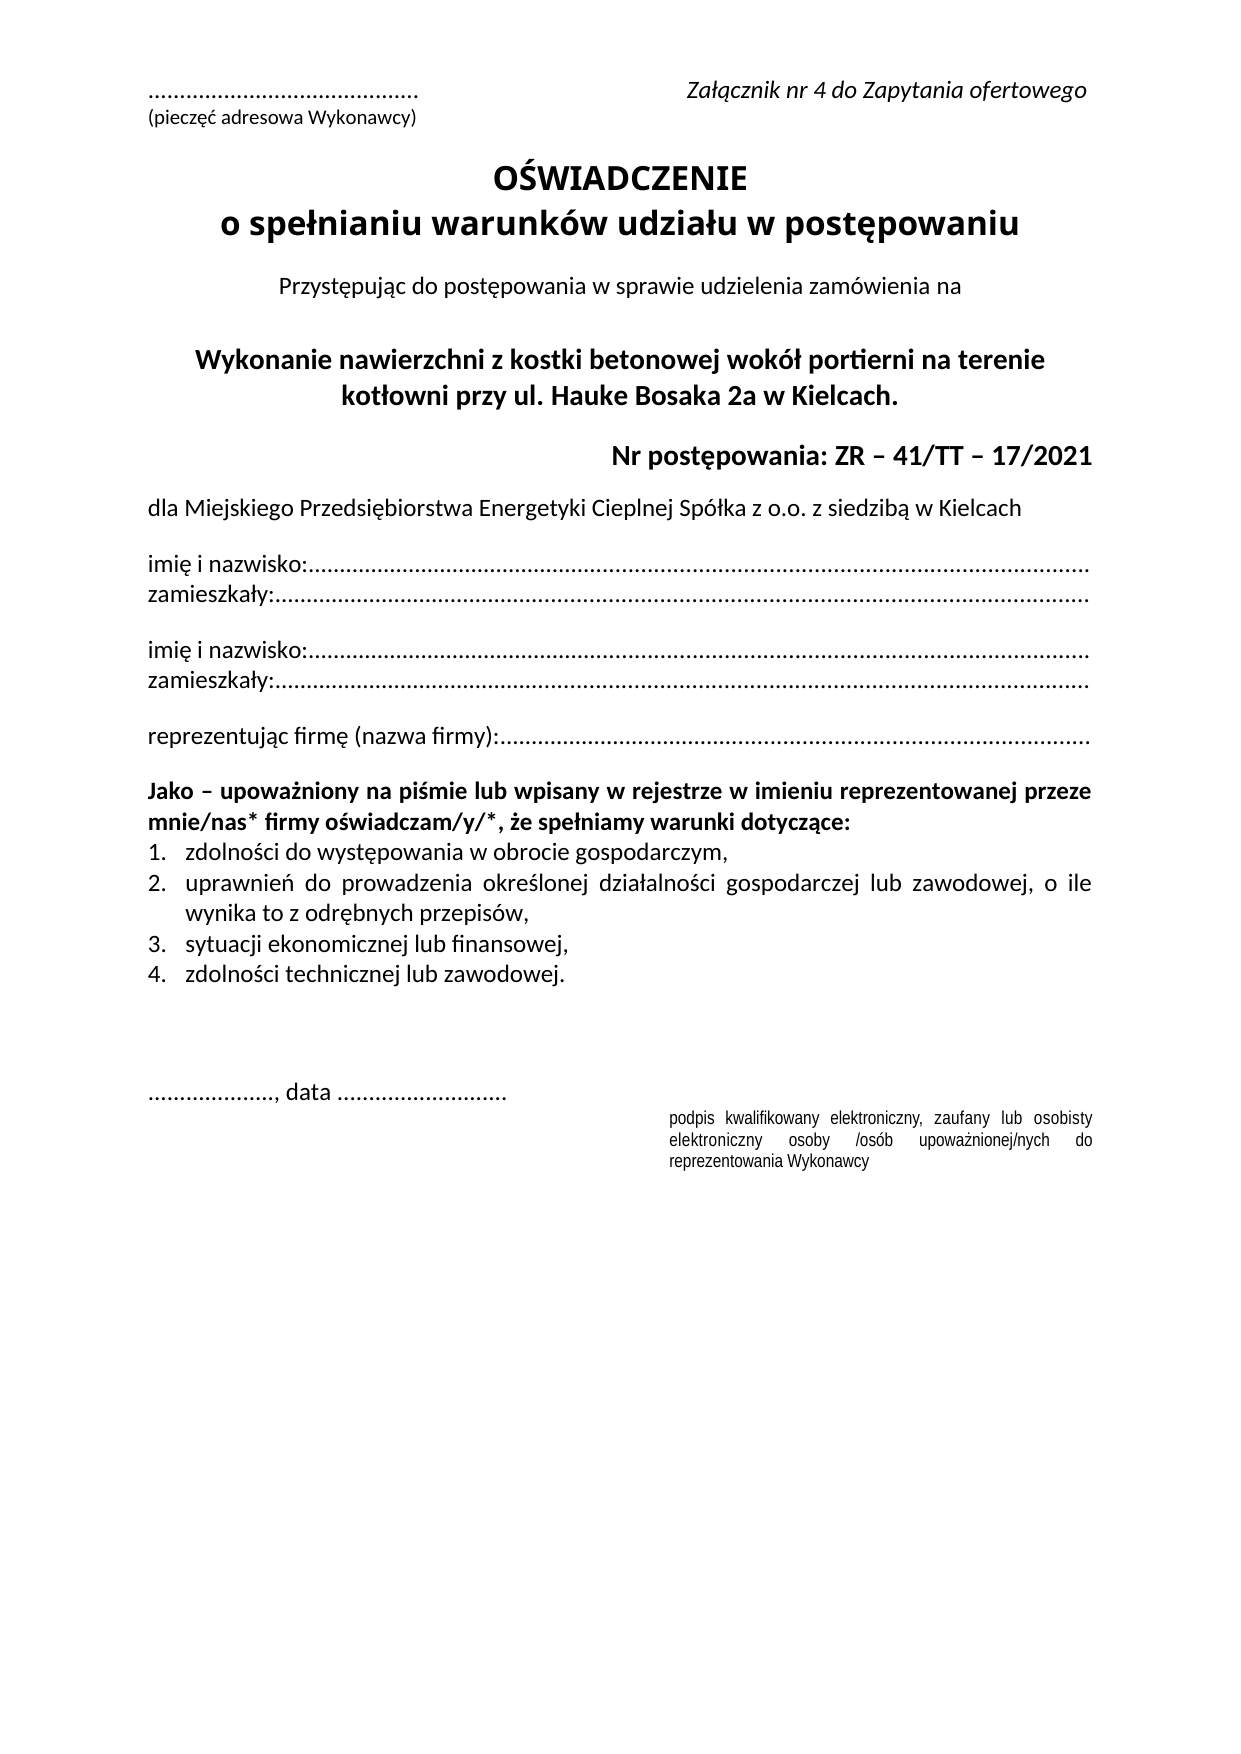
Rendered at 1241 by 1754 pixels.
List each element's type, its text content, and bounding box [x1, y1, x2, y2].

list zdolności do występowania w obrocie gospodarczym, [148, 836, 1093, 867]
text podpis kwalifikowany elektroniczny, zaufany lub osobisty elektroniczny osoby /osób upoważnionej/nych do reprezentowania Wykonawcy [669, 1107, 1093, 1172]
list zdolności technicznej lub zawodowej. [148, 958, 1093, 989]
text imię i nazwisko: [148, 634, 1093, 664]
text dla Miejskiego Przedsiębiorstwa Energetyki Cieplnej Spółka z o.o. z siedzibą w Kielcach [148, 492, 1093, 523]
text OŚWIADCZENIE [148, 155, 1093, 200]
text Wykonanie nawierzchni z kostki betonowej wokół portierni na terenie kotłowni przy ul. Hauke Bosaka 2a w Kielcach. [148, 341, 1093, 412]
text zamieszkały: [148, 578, 1093, 609]
list uprawnień do prowadzenia określonej działalności gospodarczej lub zawodowej, o ile wynika to z odrębnych przepisów, [148, 867, 1093, 928]
text Przystępując do postępowania w sprawie udzielenia zamówienia na [148, 271, 1093, 301]
text Nr postępowania: ZR – 41/TT – 17/2021 [148, 437, 1093, 473]
text zamieszkały: [148, 664, 1093, 695]
list sytuacji ekonomicznej lub finansowej, [148, 928, 1093, 958]
text ...................., data ........................... [148, 1077, 1093, 1107]
text Jako – upoważniony na piśmie lub wpisany w rejestrze w imieniu reprezentowanej przeze mnie/nas* firmy oświadczam/y/*, że spełniamy warunki dotyczące: [148, 775, 1093, 836]
text reprezentując firmę (nazwa firmy): [148, 720, 1093, 750]
text o spełnianiu warunków udziału w postępowaniu [148, 200, 1093, 246]
text imię i nazwisko: [148, 548, 1093, 578]
